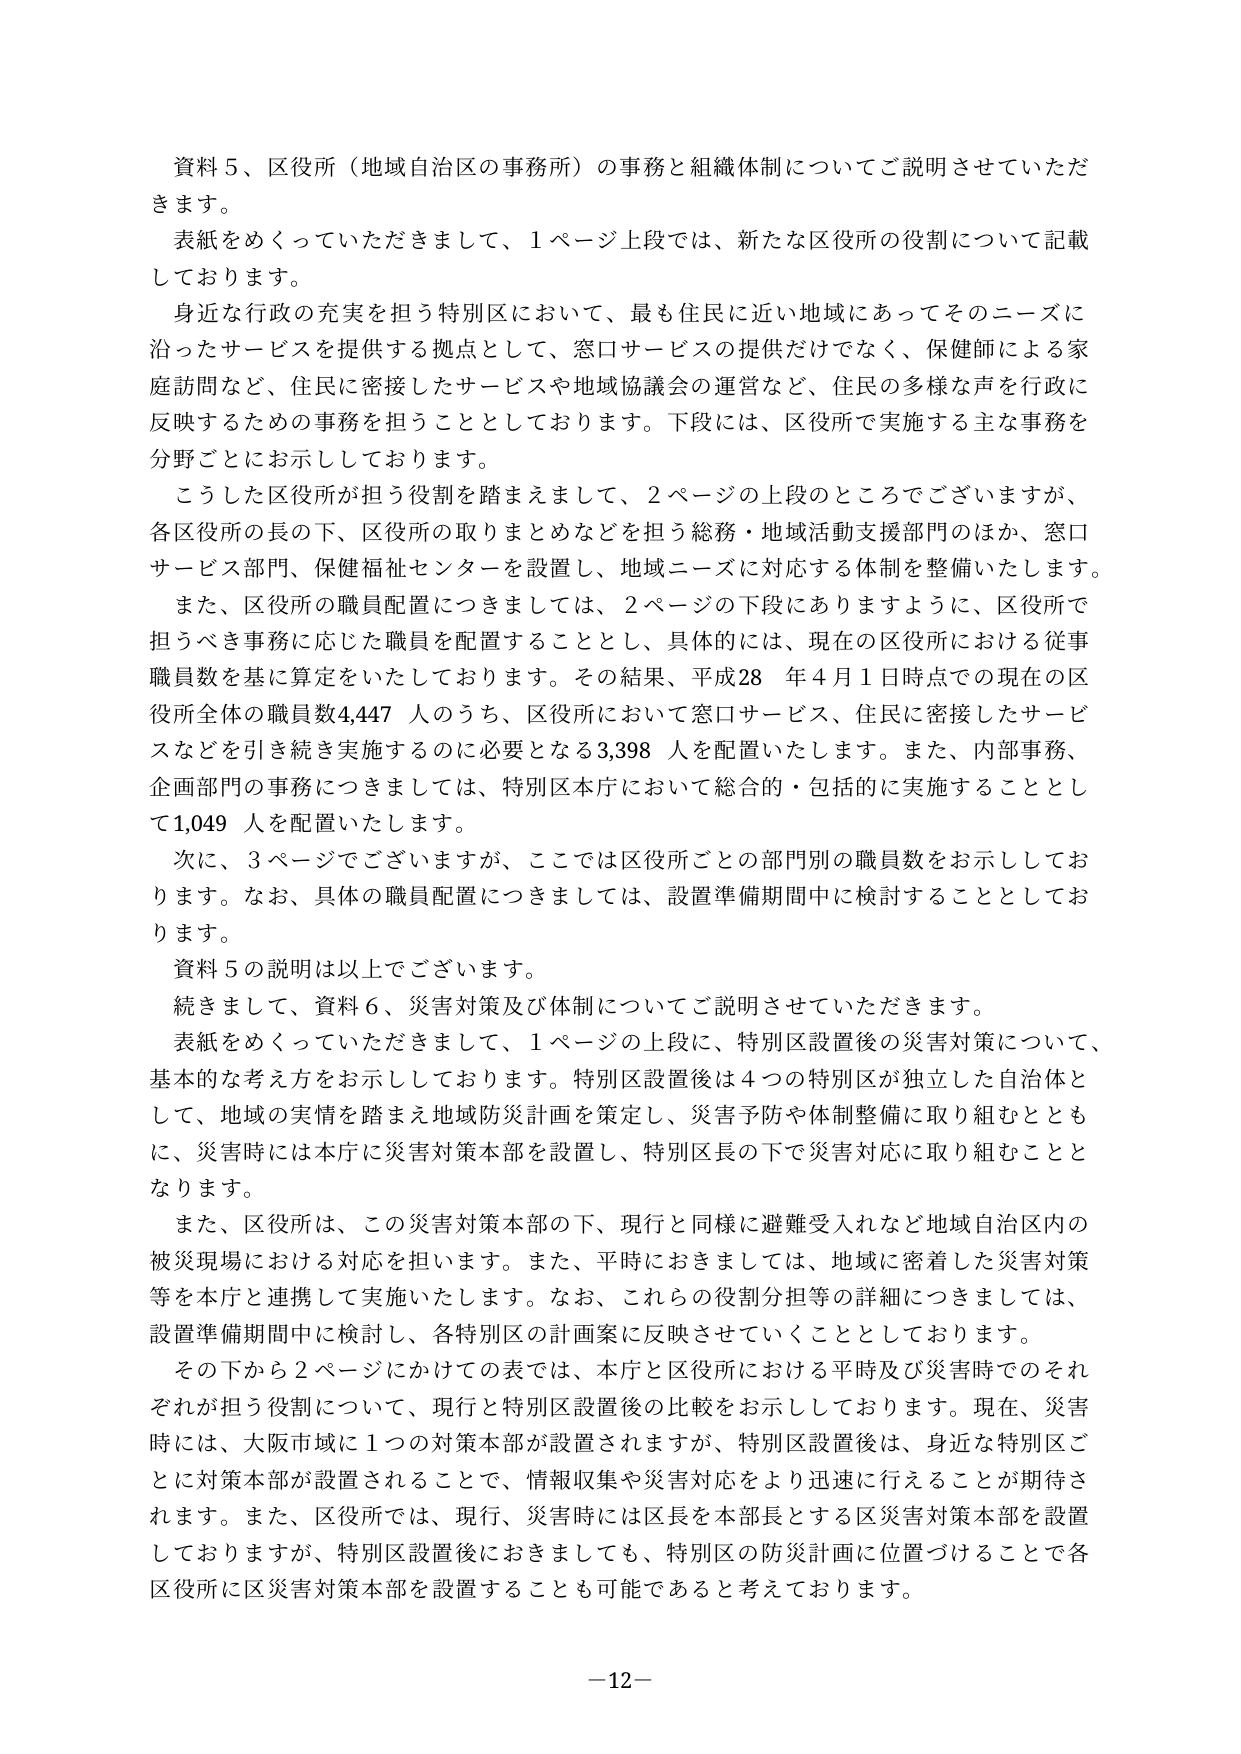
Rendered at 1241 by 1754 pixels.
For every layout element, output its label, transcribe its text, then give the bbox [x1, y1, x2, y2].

text 資料５、区役所（地域自治区の事務所）の事務と組織体制についてご説明させていただきます。 [149, 148, 1091, 221]
text 表紙をめくっていただきまして、１ページ上段では、新たな区役所の役割について記載しております。 [149, 221, 1091, 294]
text また、区役所の職員配置につきましては、２ページの下段にありますように、区役所で担うべき事務に応じた職員を配置することとし、具体的には、現在の区役所における従事職員数を基に算定をいたしております。その結果、平成28年４月１日時点での現在の区役所全体の職員数4,447人のうち、区役所において窓口サービス、住民に密接したサービスなどを引き続き実施するのに必要となる3,398人を配置いたします。また、内部事務、企画部門の事務につきましては、特別区本庁において総合的・包括的に実施することとして1,049人を配置いたします。 [149, 585, 1091, 841]
text こうした区役所が担う役割を踏まえまして、２ページの上段のところでございますが、各区役所の長の下、区役所の取りまとめなどを担う総務・地域活動支援部門のほか、窓口サービス部門、保健福祉センターを設置し、地域ニーズに対応する体制を整備いたします。 [149, 476, 1091, 585]
text 表紙をめくっていただきまして、１ページの上段に、特別区設置後の災害対策について、基本的な考え方をお示ししております。特別区設置後は４つの特別区が独立した自治体として、地域の実情を踏まえ地域防災計画を策定し、災害予防や体制整備に取り組むとともに、災害時には本庁に災害対策本部を設置し、特別区長の下で災害対応に取り組むこととなります。 [149, 1023, 1091, 1205]
text 身近な行政の充実を担う特別区において、最も住民に近い地域にあってそのニーズに沿ったサービスを提供する拠点として、窓口サービスの提供だけでなく、保健師による家庭訪問など、住民に密接したサービスや地域協議会の運営など、住民の多様な声を行政に反映するための事務を担うこととしております。下段には、区役所で実施する主な事務を分野ごとにお示ししております。 [149, 294, 1091, 476]
text また、区役所は、この災害対策本部の下、現行と同様に避難受入れなど地域自治区内の被災現場における対応を担います。また、平時におきましては、地域に密着した災害対策等を本庁と連携して実施いたします。なお、これらの役割分担等の詳細につきましては、設置準備期間中に検討し、各特別区の計画案に反映させていくこととしております。 [149, 1205, 1091, 1351]
text その下から２ページにかけての表では、本庁と区役所における平時及び災害時でのそれぞれが担う役割について、現行と特別区設置後の比較をお示ししております。現在、災害時には、大阪市域に１つの対策本部が設置されますが、特別区設置後は、身近な特別区ごとに対策本部が設置されることで、情報収集や災害対応をより迅速に行えることが期待されます。また、区役所では、現行、災害時には区長を本部長とする区災害対策本部を設置しておりますが、特別区設置後におきましても、特別区の防災計画に位置づけることで各区役所に区災害対策本部を設置することも可能であると考えております。 [149, 1351, 1091, 1606]
text 続きまして、資料６、災害対策及び体制についてご説明させていただきます。 [149, 986, 1091, 1023]
text 資料５の説明は以上でございます。 [149, 950, 1091, 986]
text 次に、３ページでございますが、ここでは区役所ごとの部門別の職員数をお示ししております。なお、具体の職員配置につきましては、設置準備期間中に検討することとしております。 [149, 841, 1091, 950]
